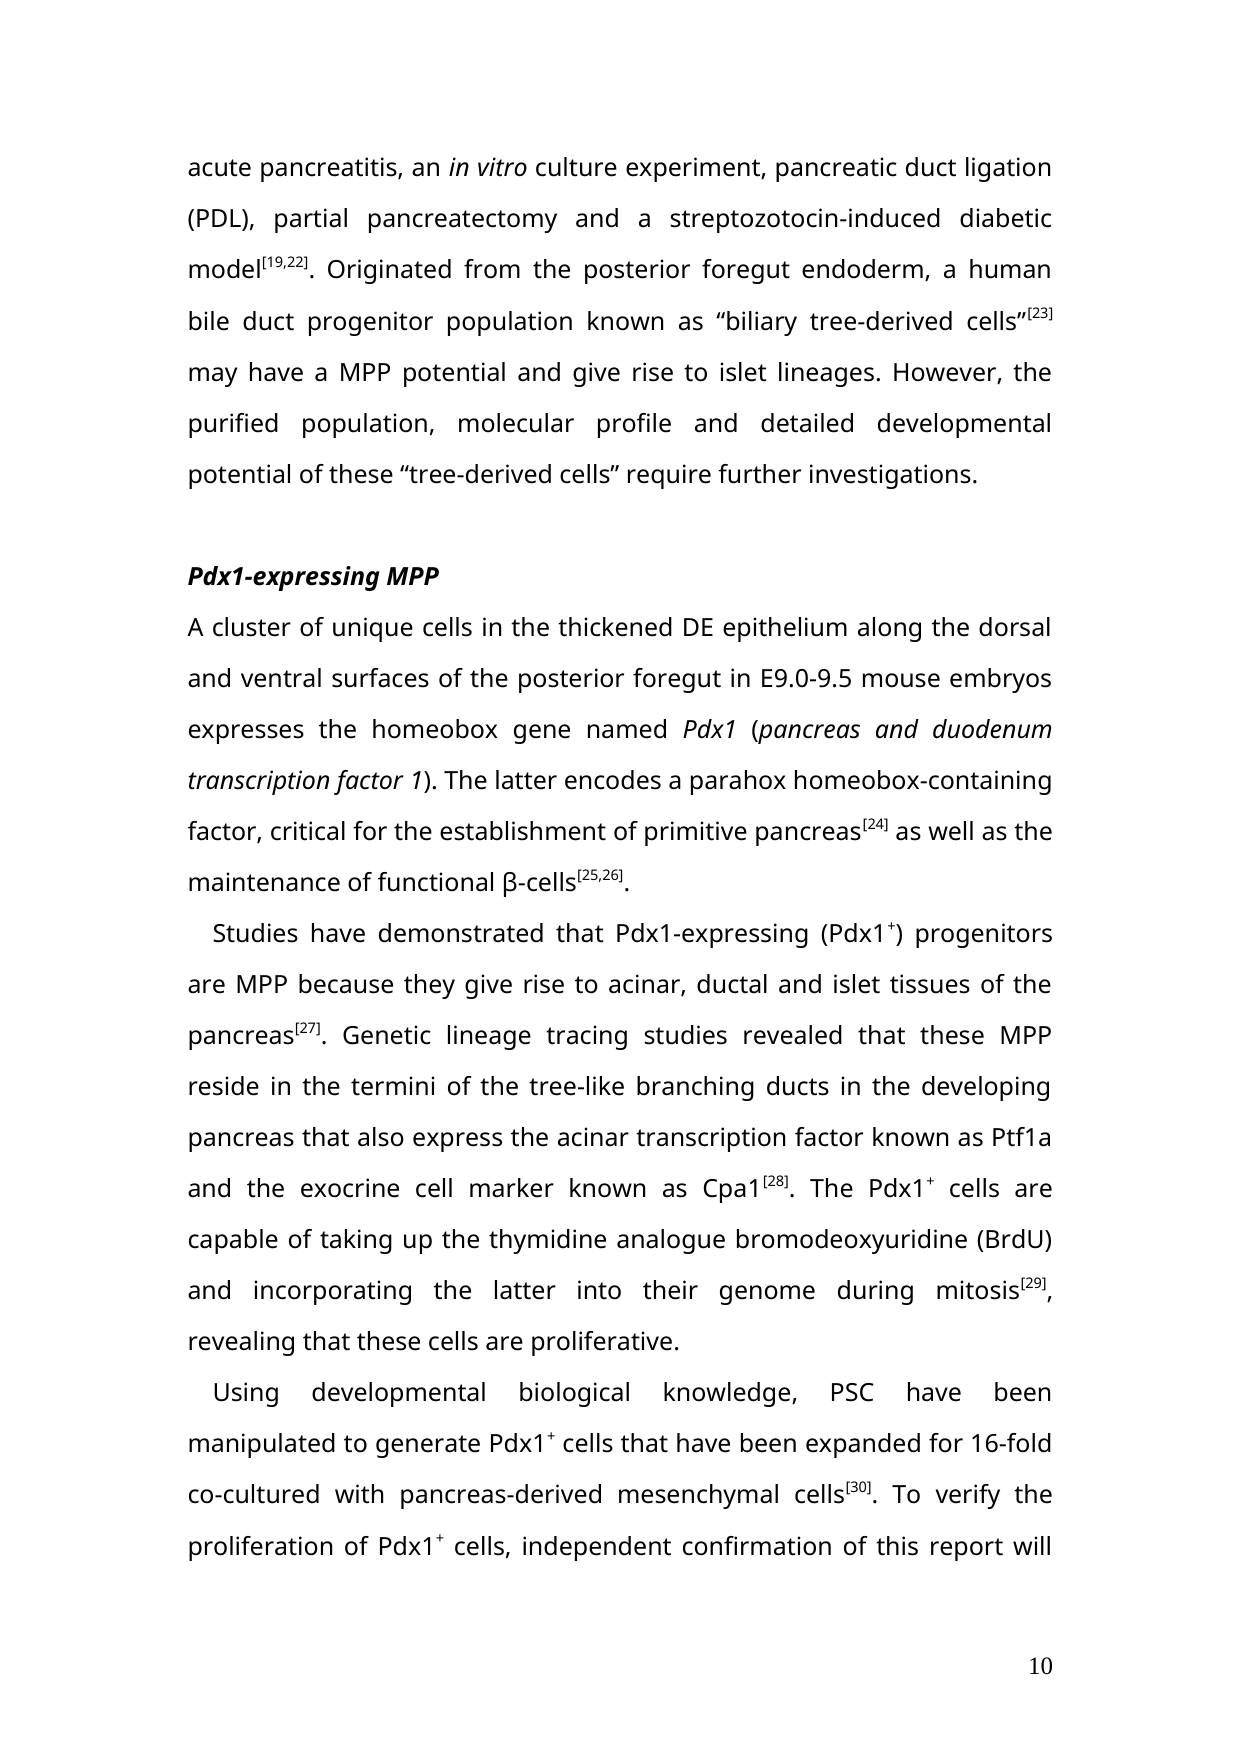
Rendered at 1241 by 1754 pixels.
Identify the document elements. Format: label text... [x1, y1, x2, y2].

subtitle Pdx1-expressing MPP [187, 558, 1053, 592]
text Studies have demonstrated that Pdx1-expressing (Pdx1+) progenitors are MPP because they give rise to acinar, ductal and islet tissues of the pancreas[27]. Genetic lineage tracing studies revealed that these MPP reside in the termini of the tree-like branching ducts in the developing pancreas that also express the acinar transcription factor known as Ptf1a and the exocrine cell marker known as Cpa1[28]. The Pdx1+ cells are capable of taking up the thymidine analogue bromodeoxyuridine (BrdU) and incorporating the latter into their genome during mitosis[29], revealing that these cells are proliferative. [187, 916, 1053, 1358]
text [187, 1375, 1053, 1562]
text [187, 150, 1053, 490]
text A cluster of unique cells in the thickened DE epithelium along the dorsal and ventral surfaces of the posterior foregut in E9.0-9.5 mouse embryos expresses the homeobox gene named Pdx1 (pancreas and duodenum transcription factor 1). The latter encodes a parahox homeobox-containing factor, critical for the establishment of primitive pancreas[24] as well as the maintenance of functional β-cells[25,26]. [187, 609, 1053, 899]
